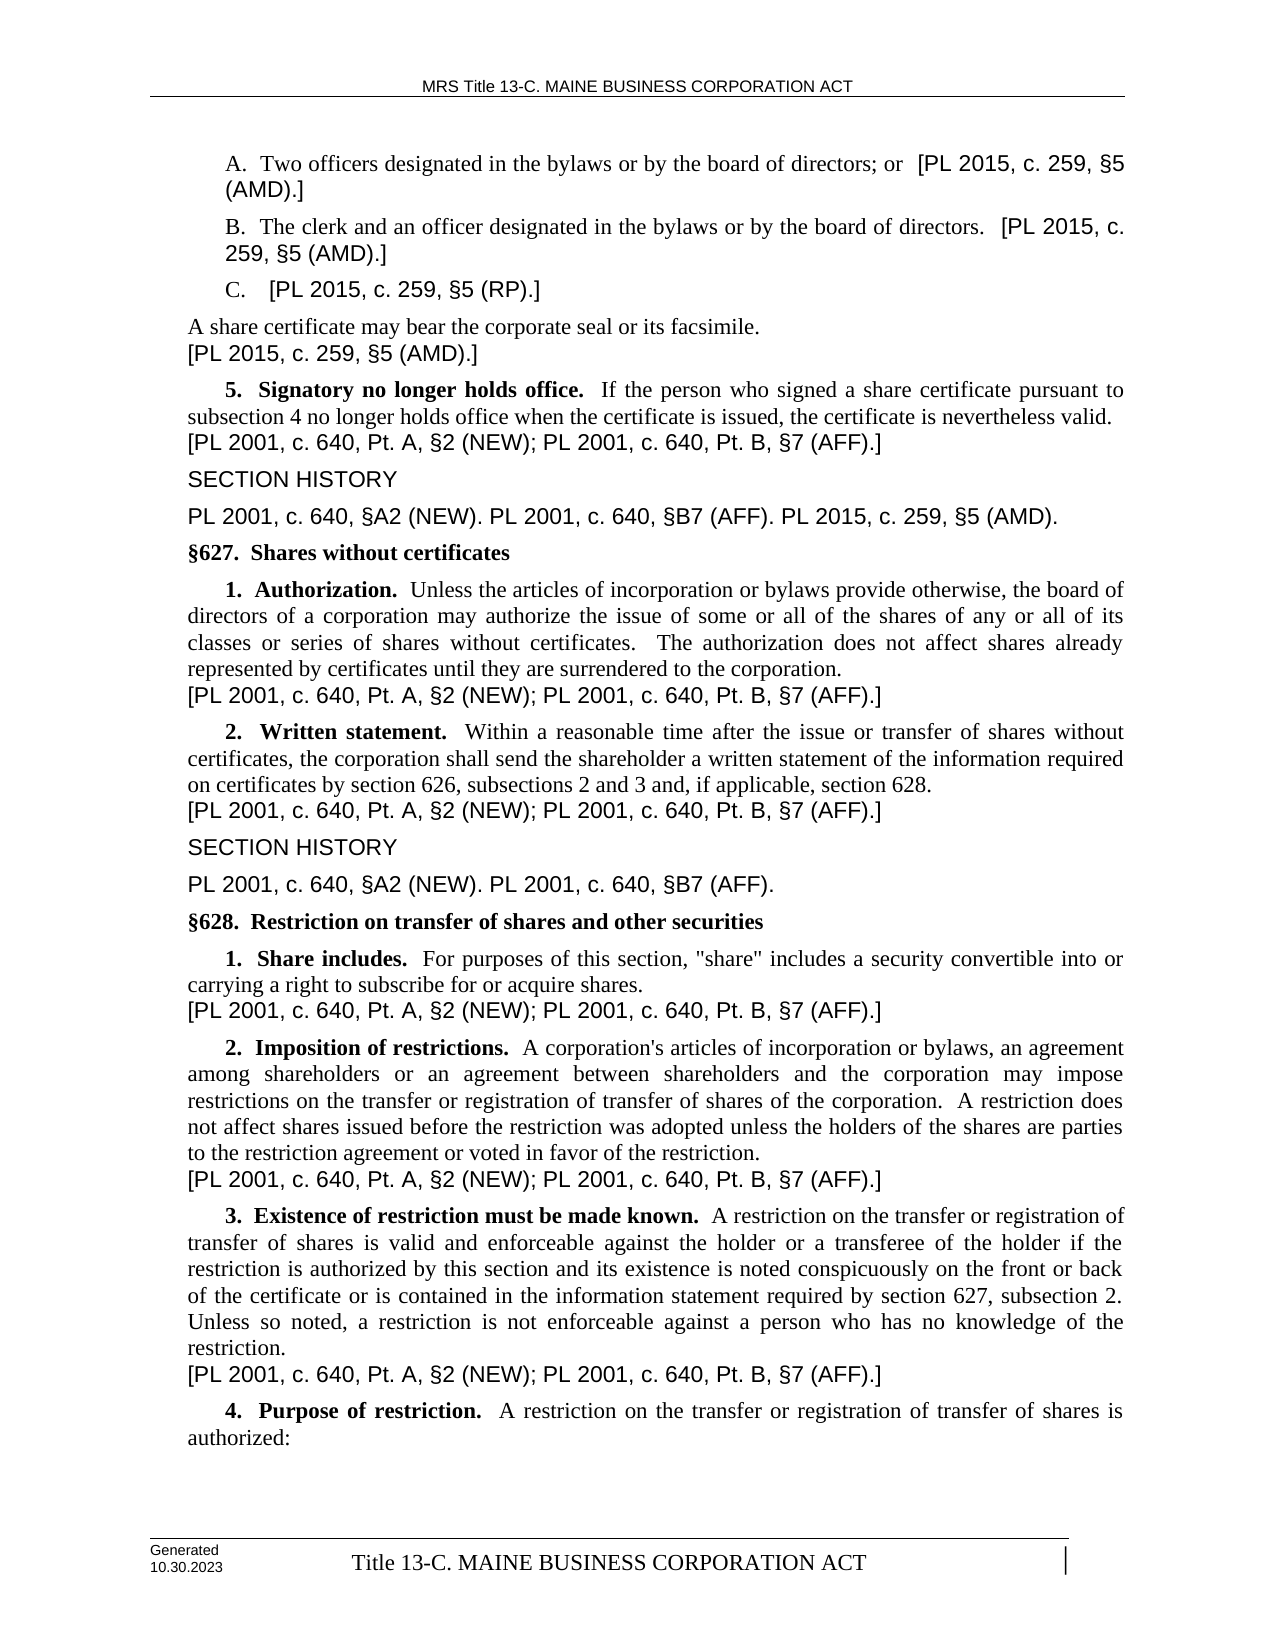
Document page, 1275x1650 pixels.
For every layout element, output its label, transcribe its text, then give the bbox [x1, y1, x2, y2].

text A. Two officers designated in the bylaws or by the board of directors; or [PL 2015, c. 259, §5 (AMD).] [225, 150, 1125, 203]
text [PL 2001, c. 640, Pt. A, §2 (NEW); PL 2001, c. 640, Pt. B, §7 (AFF).] [187, 797, 1125, 824]
text SECTION HISTORY [187, 466, 1125, 492]
text §628. Restriction on transfer of shares and other securities [187, 908, 1125, 934]
text 5. Signatory no longer holds office. If the person who signed a share certificate pursuant to subsection 4 no longer holds office when the certificate is issued, the certificate is nevertheless valid. [187, 376, 1125, 429]
text [PL 2001, c. 640, Pt. A, §2 (NEW); PL 2001, c. 640, Pt. B, §7 (AFF).] [187, 682, 1125, 708]
text A share certificate may bear the corporate seal or its facsimile. [187, 313, 1125, 340]
text [PL 2015, c. 259, §5 (AMD).] [187, 340, 1125, 366]
text [PL 2001, c. 640, Pt. A, §2 (NEW); PL 2001, c. 640, Pt. B, §7 (AFF).] [187, 1361, 1125, 1387]
text 1. Authorization. Unless the articles of incorporation or bylaws provide otherwise, the board of directors of a corporation may authorize the issue of some or all of the shares of any or all of its classes or series of shares without certificates. The authorization does not affect shares already represented by certificates until they are surrendered to the corporation. [187, 576, 1125, 682]
text C. [PL 2015, c. 259, §5 (RP).] [225, 276, 1125, 303]
text [PL 2001, c. 640, Pt. A, §2 (NEW); PL 2001, c. 640, Pt. B, §7 (AFF).] [187, 997, 1125, 1024]
text [PL 2001, c. 640, Pt. A, §2 (NEW); PL 2001, c. 640, Pt. B, §7 (AFF).] [187, 429, 1125, 456]
text 3. Existence of restriction must be made known. A restriction on the transfer or registration of transfer of shares is valid and enforceable against the holder or a transferee of the holder if the restriction is authorized by this section and its existence is noted conspicuously on the front or back of the certificate or is contained in the information statement required by section 627, subsection 2. Unless so noted, a restriction is not enforceable against a person who has no knowledge of the restriction. [187, 1203, 1125, 1361]
text SECTION HISTORY [187, 834, 1125, 861]
text B. The clerk and an officer designated in the bylaws or by the board of directors. [PL 2015, c. 259, §5 (AMD).] [225, 213, 1125, 266]
text 2. Written statement. Within a reasonable time after the issue or transfer of shares without certificates, the corporation shall send the shareholder a written statement of the information required on certificates by section 626, subsections 2 and 3 and, if applicable, section 628. [187, 718, 1125, 797]
text PL 2001, c. 640, §A2 (NEW). PL 2001, c. 640, §B7 (AFF). PL 2015, c. 259, §5 (AMD). [187, 503, 1125, 529]
text 2. Imposition of restrictions. A corporation's articles of incorporation or bylaws, an agreement among shareholders or an agreement between shareholders and the corporation may impose restrictions on the transfer or registration of transfer of shares of the corporation. A restriction does not affect shares issued before the restriction was adopted unless the holders of the shares are parties to the restriction agreement or voted in favor of the restriction. [187, 1034, 1125, 1166]
text 4. Purpose of restriction. A restriction on the transfer or registration of transfer of shares is authorized: [187, 1397, 1125, 1450]
text [PL 2001, c. 640, Pt. A, §2 (NEW); PL 2001, c. 640, Pt. B, §7 (AFF).] [187, 1166, 1125, 1192]
text §627. Shares without certificates [187, 539, 1125, 566]
text PL 2001, c. 640, §A2 (NEW). PL 2001, c. 640, §B7 (AFF). [187, 871, 1125, 897]
text 1. Share includes. For purposes of this section, "share" includes a security convertible into or carrying a right to subscribe for or acquire shares. [187, 944, 1125, 997]
